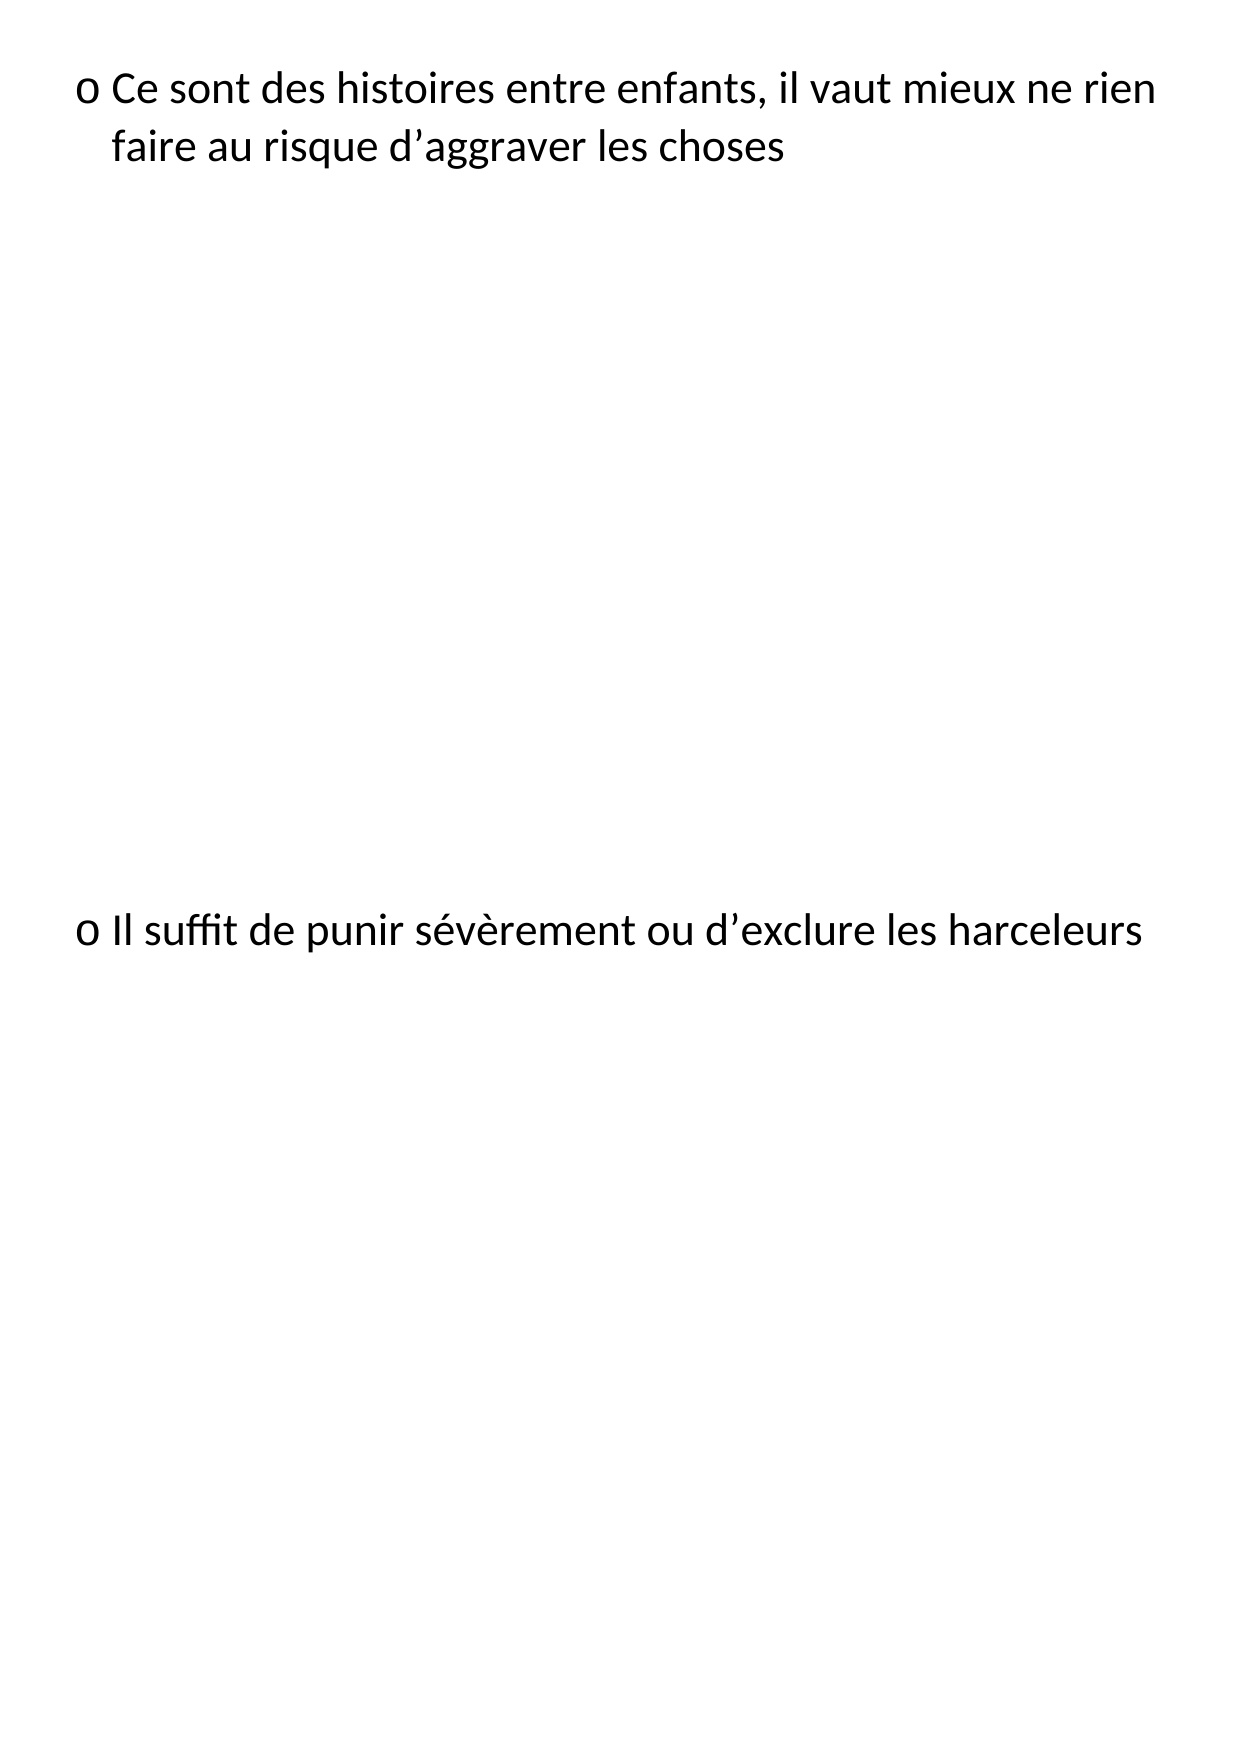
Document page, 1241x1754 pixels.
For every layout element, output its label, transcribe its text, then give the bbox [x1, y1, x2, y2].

list Ce sont des histoires entre enfants, il vaut mieux ne rien faire au risque d’aggraver les choses [74, 59, 1181, 173]
list Il suffit de punir sévèrement ou d’exclure les harceleurs [74, 901, 1181, 959]
